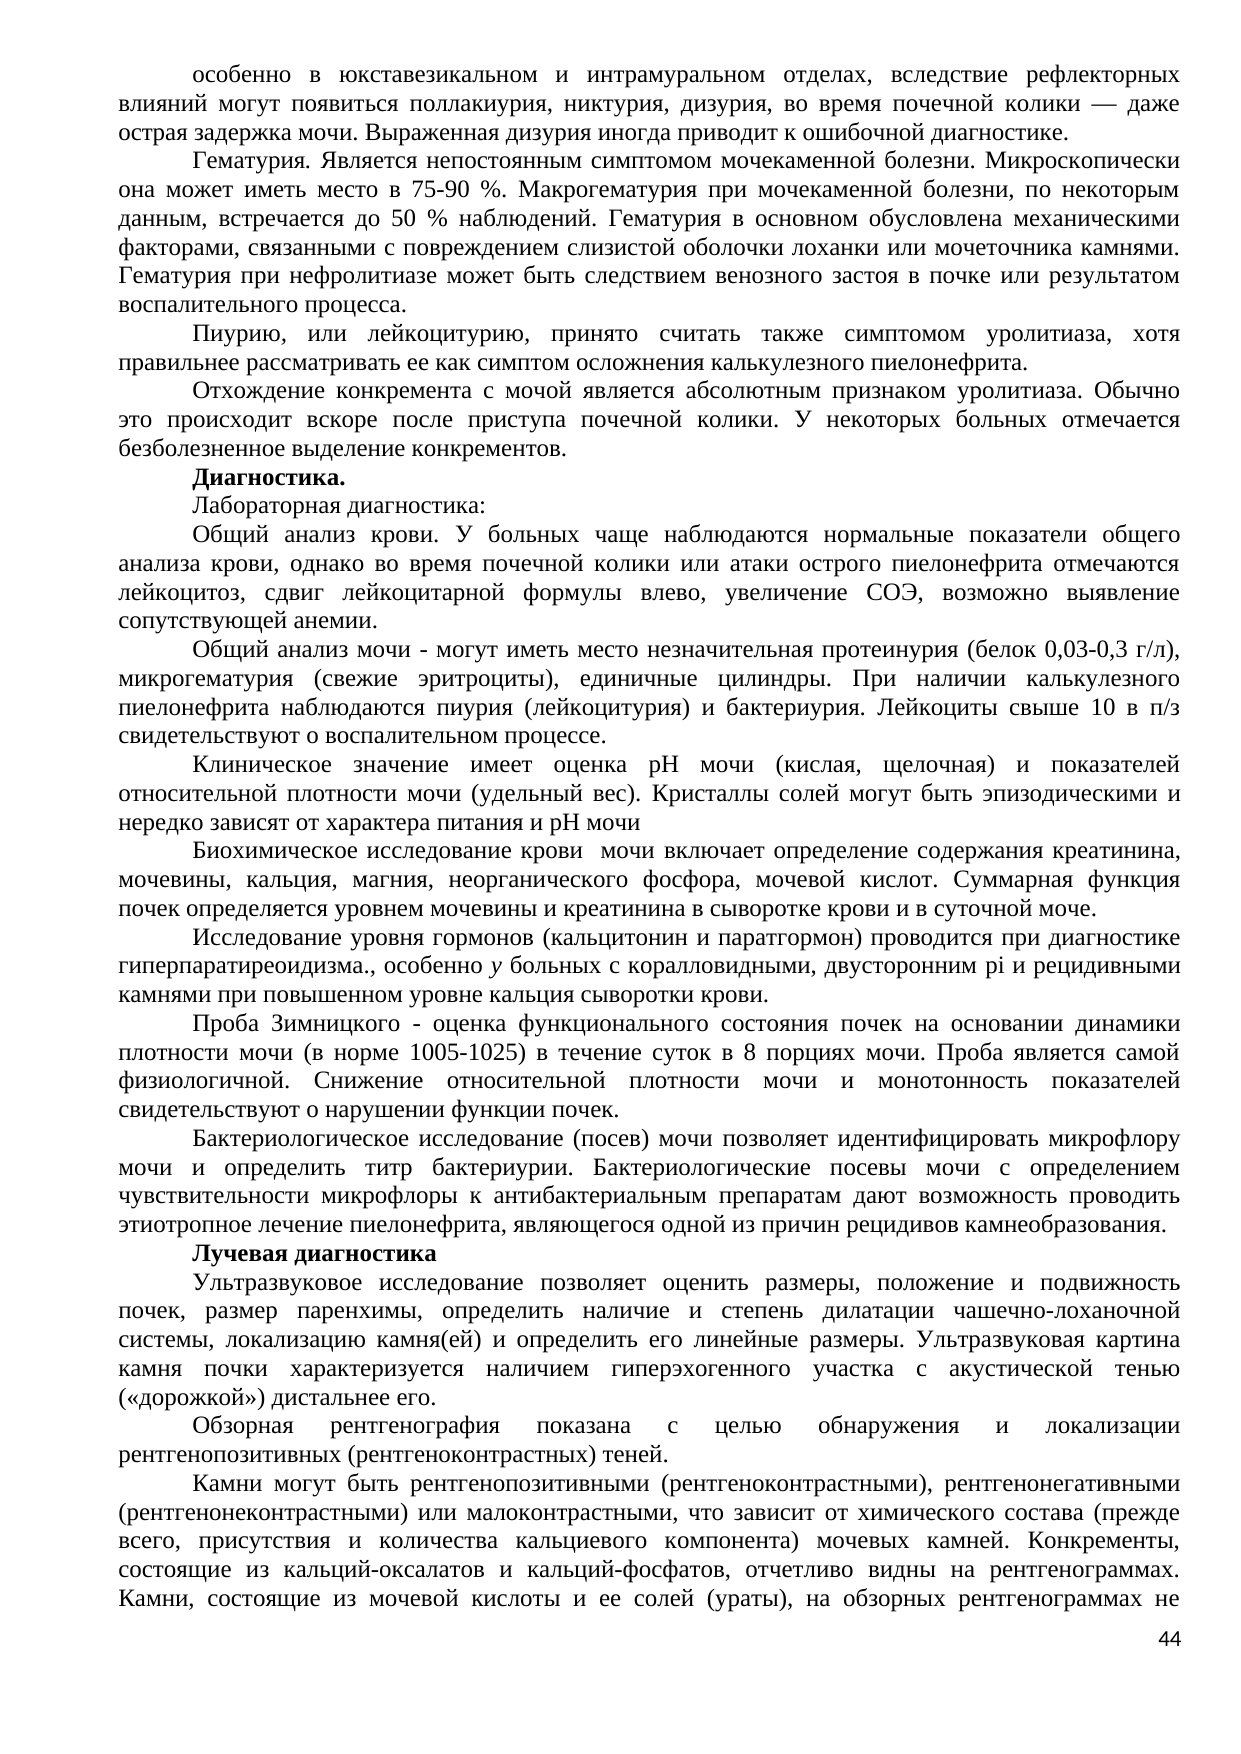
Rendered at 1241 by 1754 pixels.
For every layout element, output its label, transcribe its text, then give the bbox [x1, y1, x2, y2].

text Общий анализ крови. У больных чаще наблюдаются нормальные показатели общего анализа крови, однако во время почечной колики или атаки острого пиелонефрита отмечаются лейкоцитоз, сдвиг лейкоцитарной формулы влево, увеличение СОЭ, возможно выявление сопутствующей анемии. [118, 519, 1181, 634]
text Ультразвуковое исследование позволяет оценить размеры, положение и подвижность почек, размер паренхимы, определить наличие и степень дилатации чашечно-лоханочной системы, локализацию камня(ей) и определить его линейные размеры. Ультразвуковая картина камня почки характеризуется наличием гиперэхогенного участка с акустической тенью («дорожкой») дистальнее его. [118, 1267, 1181, 1410]
text особенно в юкставезикальном и интрамуральном отделах, вследствие рефлекторных влияний могут появиться поллакиурия, никтурия, дизурия, во время почечной колики — даже острая задержка мочи. Выраженная дизурия иногда приводит к ошибочной диагностике. [118, 59, 1181, 145]
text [118, 1468, 1181, 1612]
text Пиурию, или лейкоцитурию, принято считать также симптомом уролитиаза, хотя правильнее рассматривать ее как симптом осложнения калькулезного пиелонефрита. [118, 318, 1181, 375]
text Общий анализ мочи - могут иметь место незначительная протеинурия (белок 0,03-0,3 г/л), микрогематурия (свежие эритроциты), единичные цилиндры. При наличии калькулезного пиелонефрита наблюдаются пиурия (лейкоцитурия) и бактериурия. Лейкоциты свыше 10 в п/з свидетельствуют о воспалительном процессе. [118, 634, 1181, 749]
text Проба Зимницкого - оценка функционального состояния почек на основании динамики плотности мочи (в норме 1005-1025) в течение суток в 8 порциях мочи. Проба является самой физиологичной. Снижение относительной плотности мочи и монотонность показателей свидетельствуют о нарушении функции почек. [118, 1008, 1181, 1123]
text Лучевая диагностика [118, 1238, 1181, 1267]
text Отхождение конкремента с мочой является абсолютным признаком уролитиаза. Обычно это происходит вскоре после приступа почечной колики. У некоторых больных отмечается безболезненное выделение конкрементов. [118, 375, 1181, 462]
text Лабораторная диагностика: [118, 490, 1181, 519]
text Исследование уровня гормонов (кальцитонин и паратгормон) проводится при диагностике гиперпаратиреоидизма., особенно у больных с коралловидными, двусторонним pi и рецидивными камнями при повышенном уровне кальция сыворотки крови. [118, 922, 1181, 1008]
text Клиническое значение имеет оценка рН мочи (кислая, щелочная) и показателей относительной плотности мочи (удельный вес). Кристаллы солей могут быть эпизодическими и нередко зависят от характера питания и рН мочи [118, 749, 1181, 835]
text Диагностика. [118, 462, 1181, 490]
text Бактериологическое исследование (посев) мочи позволяет идентифицировать микрофлору мочи и определить титр бактериурии. Бактериологические посевы мочи с определением чувствительности микрофлоры к антибактериальным препаратам дают возможность проводить этиотропное лечение пиелонефрита, являющегося одной из причин рецидивов камнеобразования. [118, 1123, 1181, 1238]
text Обзорная рентгенография показана с целью обнаружения и локализации рентгенопозитивных (рентгеноконтрастных) теней. [118, 1410, 1181, 1468]
text Гематурия. Является непостоянным симптомом мочекаменной болезни. Микроскопически она может иметь место в 75-90 %. Макрогематурия при мочекаменной болезни, по некоторым данным, встречается до 50 % наблюдений. Гематурия в основном обусловлена механическими факторами, связанными с повреждением слизистой оболочки лоханки или мочеточника камнями. Гематурия при нефролитиазе может быть следствием венозного застоя в почке или результатом воспалительного процесса. [118, 145, 1181, 318]
text Биохимическое исследование крови мочи включает определение содержания креатинина, мочевины, кальция, магния, неорганического фосфора, мочевой кислот. Суммарная функция почек определяется уровнем мочевины и креатинина в сыворотке крови и в суточной моче. [118, 835, 1181, 922]
